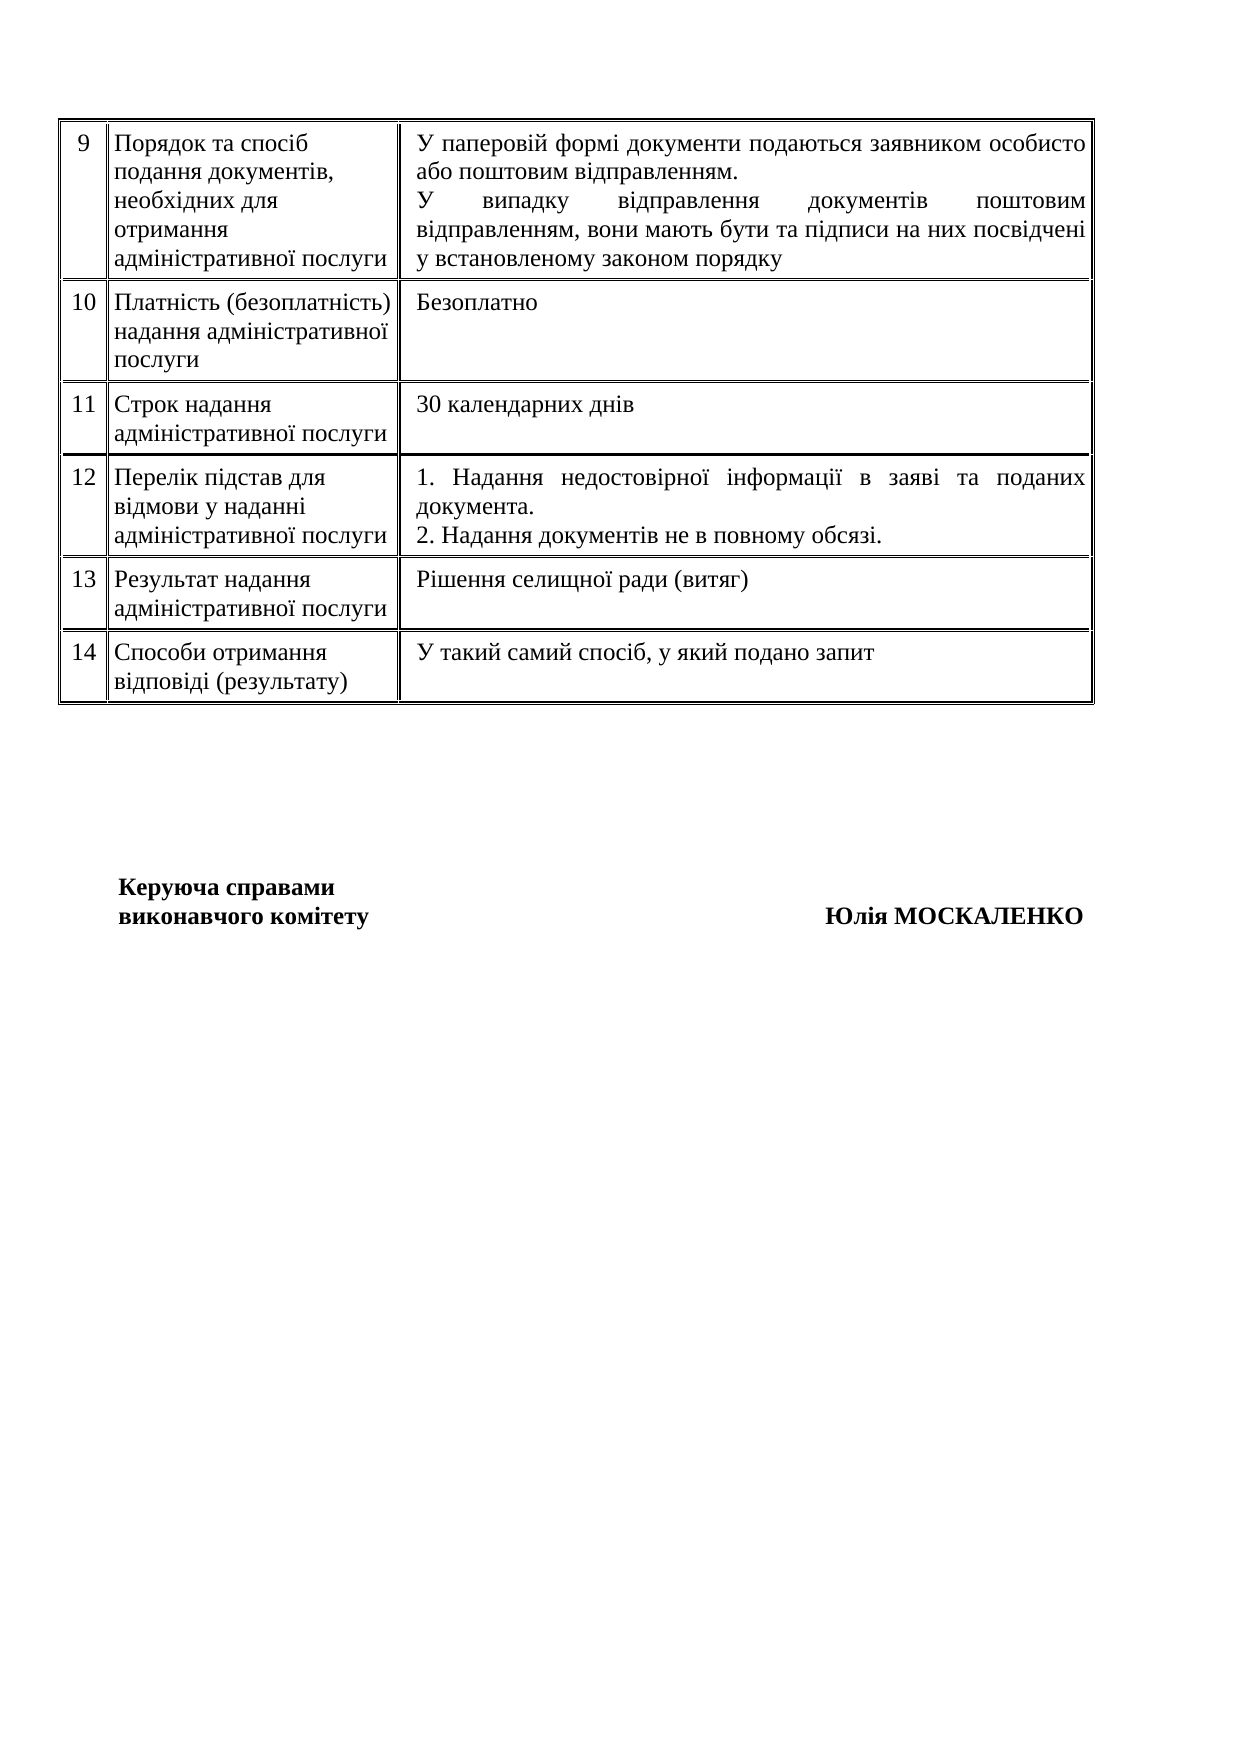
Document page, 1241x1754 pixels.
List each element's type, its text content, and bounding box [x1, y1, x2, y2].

table_cell Перелік підстав для відмови у наданні адміністративної послуги [109, 456, 397, 555]
table_cell У паперовій формі документи подаються заявником особисто або поштовим відправленням. У випадку відправлення документів поштовим відправленням, вони мають бути та підписи на них посвідчені у встановленому законом порядку [399, 122, 1091, 278]
text Керуюча справами [118, 872, 1152, 901]
table_cell Безоплатно [399, 278, 1093, 379]
table_cell 9 [61, 122, 108, 278]
table_cell 13 [59, 555, 108, 628]
table_cell Платність (безоплатність) надання адміністративної послуги [109, 281, 397, 379]
table_cell 1. Надання недостовірної інформації в заяві та поданих документа. 2. Надання документів не в повному обсязі. [401, 453, 1093, 555]
table_cell 30 календарних днів [401, 380, 1092, 453]
table_cell 14 [61, 628, 108, 701]
table_cell Строк надання адміністративної послуги [109, 383, 397, 453]
text виконавчого комітету Юлія МОСКАЛЕНКО [118, 901, 1152, 930]
table_cell Результат надання адміністративної послуги [109, 558, 397, 628]
table_cell 12 [59, 453, 106, 555]
table_cell Порядок та спосіб подання документів, необхідних для отримання адміністративної послуги [108, 120, 399, 278]
table_cell У такий самий спосіб, у який подано запит [399, 628, 1092, 701]
table_cell Рішення селищної ради (витяг) [399, 555, 1093, 628]
table_cell Способи отримання відповіді (результату) [108, 628, 399, 701]
table_cell 10 [59, 278, 108, 379]
table_cell 11 [61, 380, 106, 453]
